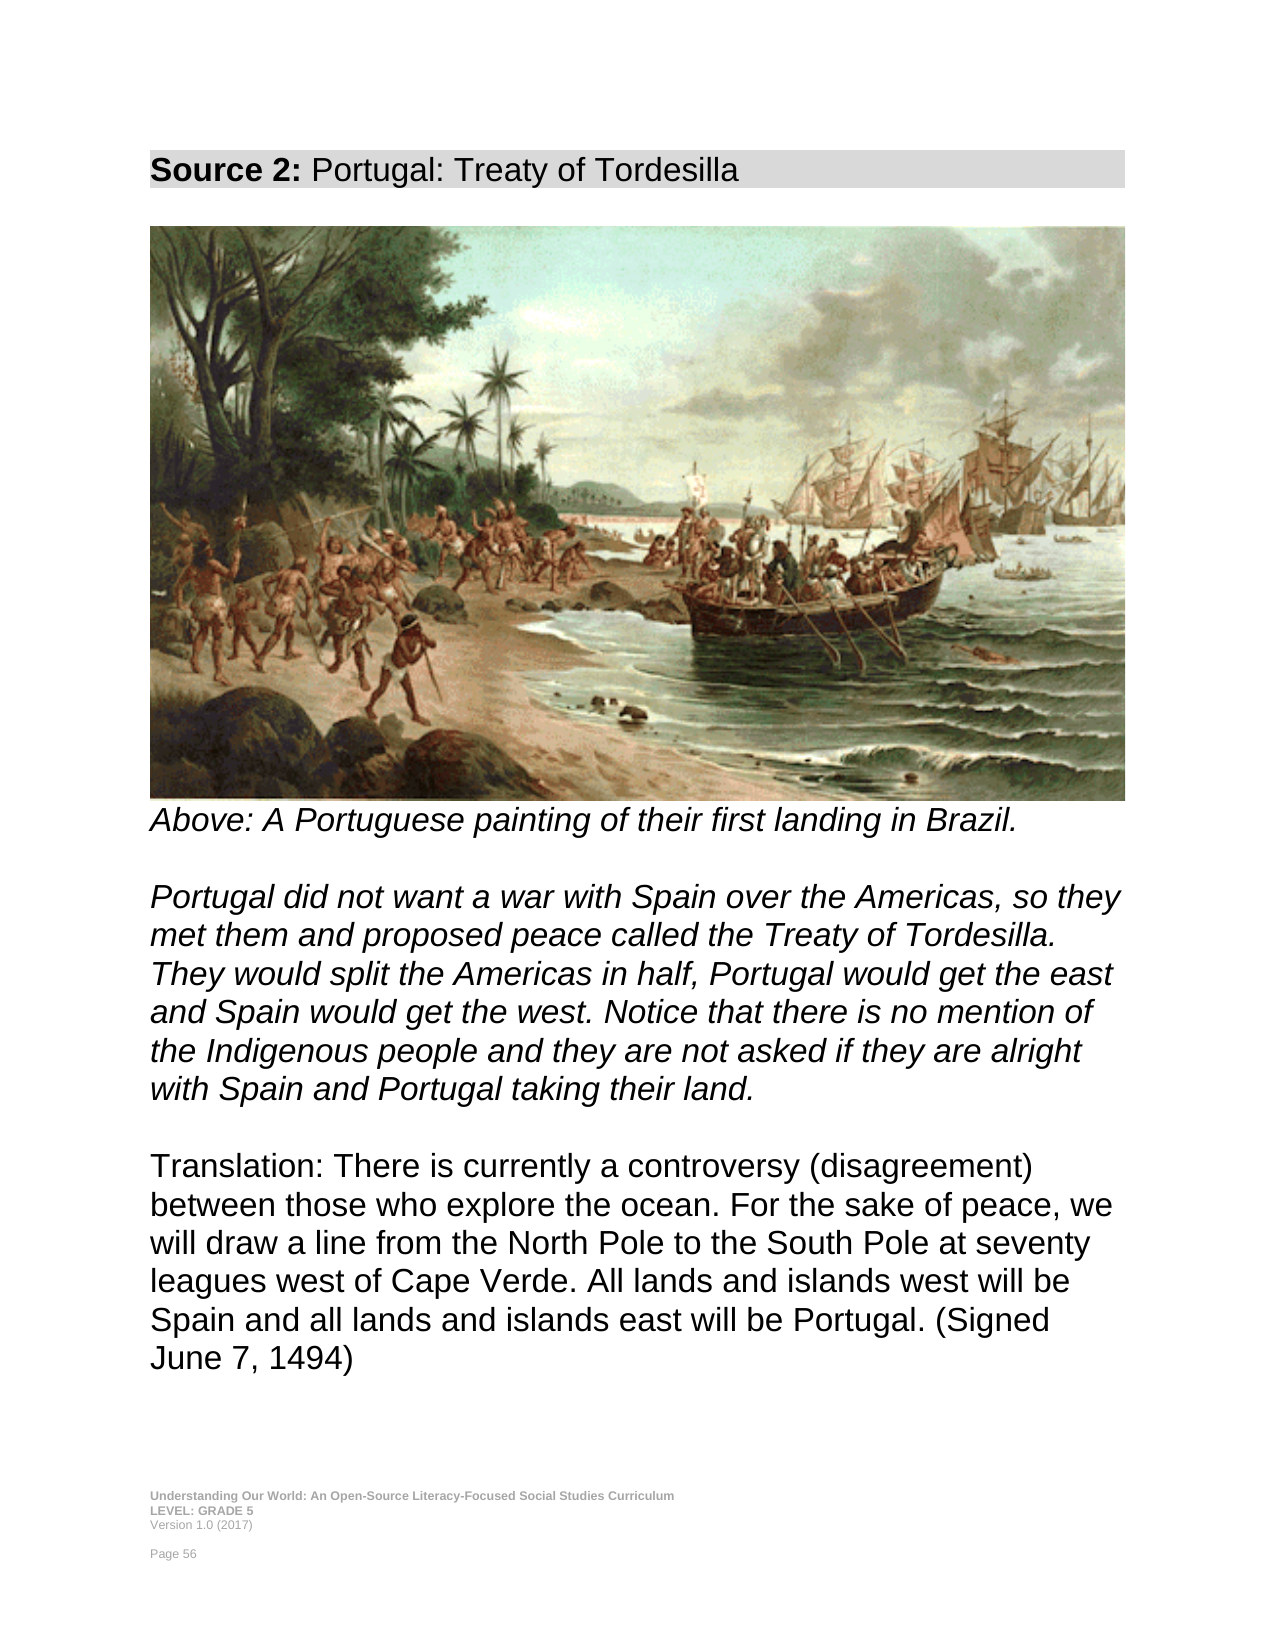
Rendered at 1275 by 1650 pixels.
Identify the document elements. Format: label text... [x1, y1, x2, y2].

text Above: A Portuguese painting of their first landing in Brazil. [150, 801, 1125, 839]
text Source 2: Portugal: Treaty of Tordesilla [150, 150, 1125, 188]
text Portugal did not want a war with Spain over the Americas, so they met them and proposed peace called the Treaty of Tordesilla. They would split the Americas in half, Portugal would get the east and Spain would get the west. Notice that there is no mention of the Indigenous people and they are not asked if they are alright with Spain and Portugal taking their land. [150, 877, 1125, 1108]
picture [150, 226, 1125, 801]
text Translation: There is currently a controversy (disagreement) between those who explore the ocean. For the sake of peace, we will draw a line from the North Pole to the South Pole at seventy leagues west of Cape Verde. All lands and islands west will be Spain and all lands and islands east will be Portugal. (Signed June 7, 1494) [150, 1146, 1125, 1377]
